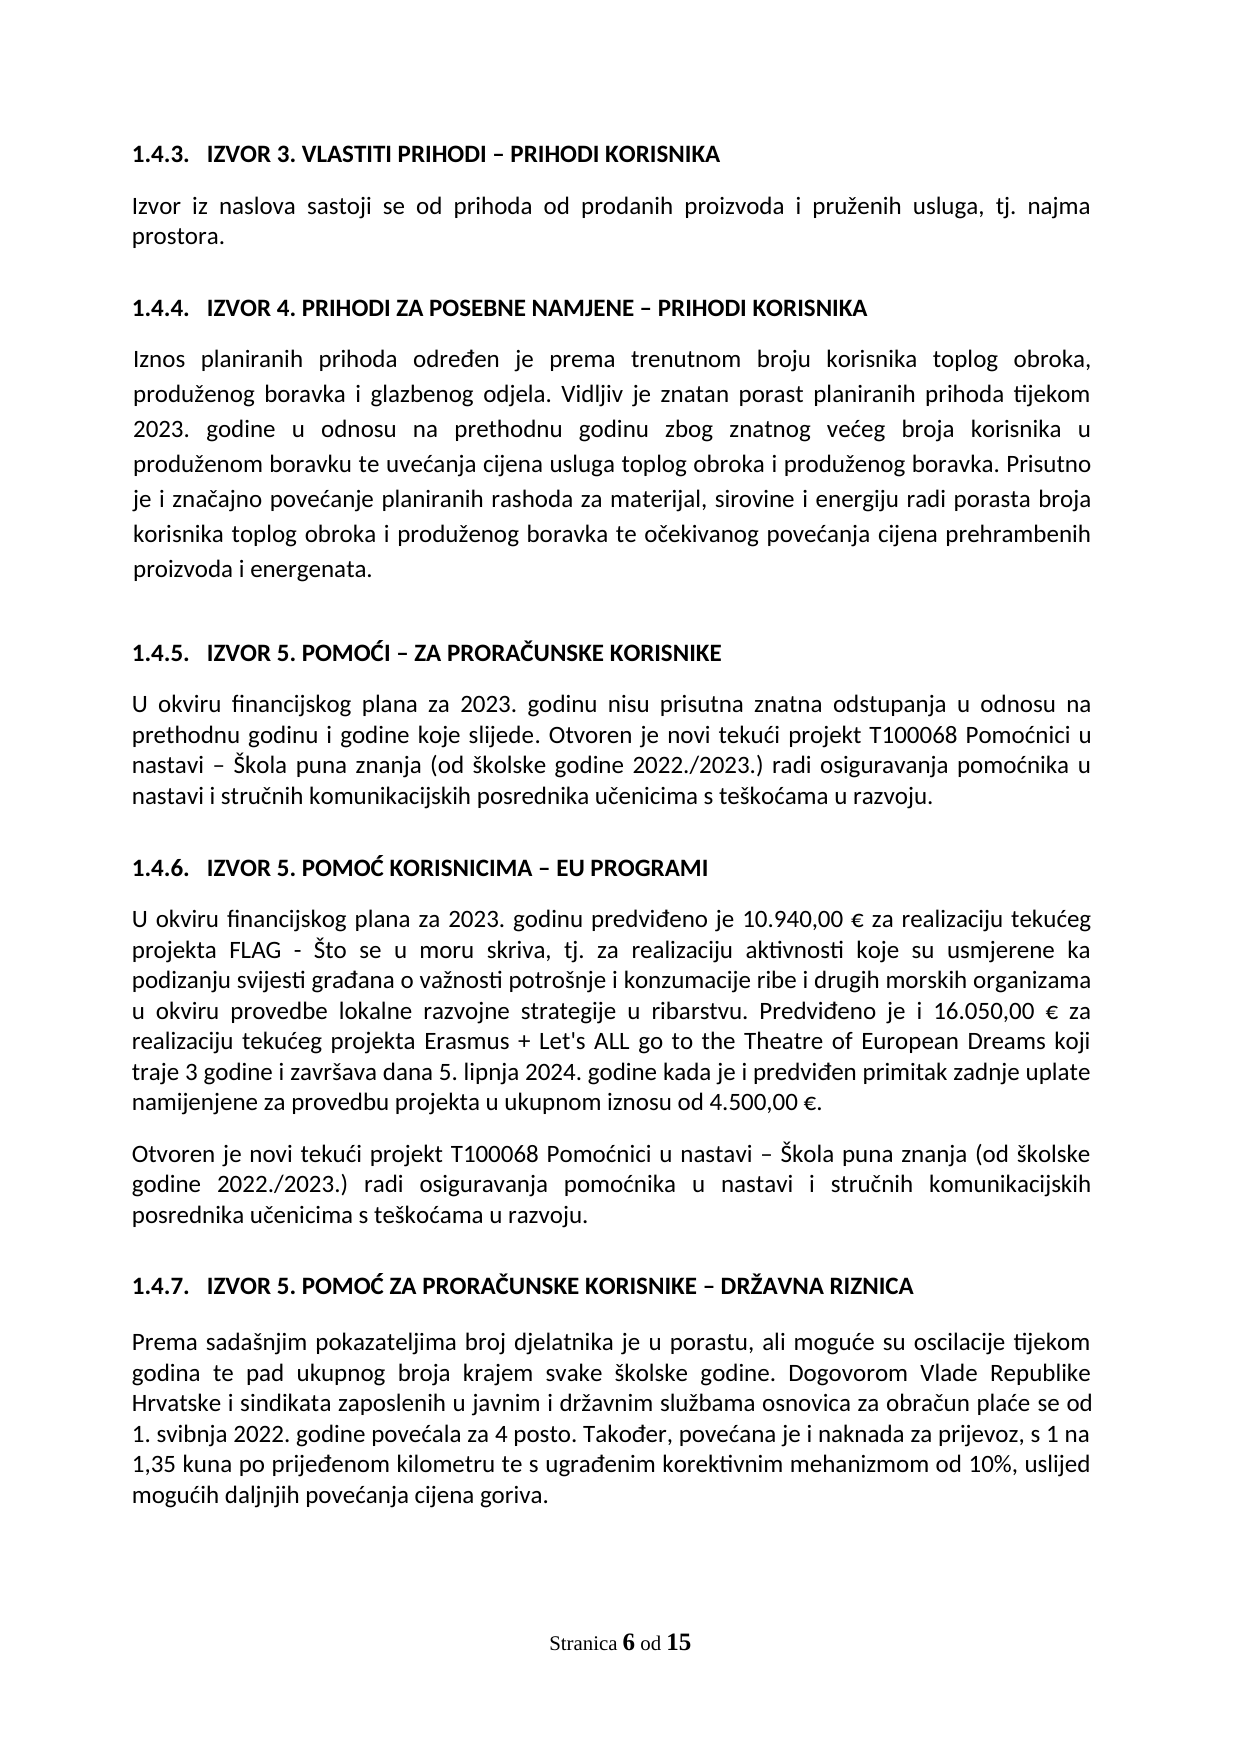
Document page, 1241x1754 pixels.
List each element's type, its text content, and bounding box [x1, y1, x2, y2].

list IZVOR 4. PRIHODI ZA POSEBNE NAMJENE – PRIHODI KORISNIKA [132, 292, 1093, 323]
list IZVOR 3. VLASTITI PRIHODI – PRIHODI KORISNIKA [132, 138, 1093, 169]
text Otvoren je novi tekući projekt T100068 Pomoćnici u nastavi – Škola puna znanja (od školske godine 2022./2023.) radi osiguravanja pomoćnika u nastavi i stručnih komunikacijskih posrednika učenicima s teškoćama u razvoju. [132, 1138, 1093, 1229]
text Izvor iz naslova sastoji se od prihoda od prodanih proizvoda i pruženih usluga, tj. najma prostora. [132, 190, 1093, 251]
list IZVOR 5. POMOĆ ZA PRORAČUNSKE KORISNIKE – DRŽAVNA RIZNICA [132, 1270, 1093, 1301]
text Prema sadašnjim pokazateljima broj djelatnika je u porastu, ali moguće su oscilacije tijekom godina te pad ukupnog broja krajem svake školske godine. Dogovorom Vlade Republike Hrvatske i sindikata zaposlenih u javnim i državnim službama osnovica za obračun plaće se od 1. svibnja 2022. godine povećala za 4 posto. Također, povećana je i naknada za prijevoz, s 1 na 1,35 kuna po prijeđenom kilometru te s ugrađenim korektivnim mehanizmom od 10%, uslijed mogućih daljnjih povećanja cijena goriva. [132, 1326, 1093, 1509]
text U okviru financijskog plana za 2023. godinu predviđeno je 10.940,00 € za realizaciju tekućeg projekta FLAG - Što se u moru skriva, tj. za realizaciju aktivnosti koje su usmjerene ka podizanju svijesti građana o važnosti potrošnje i konzumacije ribe i drugih morskih organizama u okviru provedbe lokalne razvojne strategije u ribarstvu. Predviđeno je i 16.050,00 € za realizaciju tekućeg projekta Erasmus + Let's ALL go to the Theatre of European Dreams koji traje 3 godine i završava dana 5. lipnja 2024. godine kada je i predviđen primitak zadnje uplate namijenjene za provedbu projekta u ukupnom iznosu od 4.500,00 €. [132, 903, 1093, 1117]
text Iznos planiranih prihoda određen je prema trenutnom broju korisnika toplog obroka, produženog boravka i glazbenog odjela. Vidljiv je znatan porast planiranih prihoda tijekom 2023. godine u odnosu na prethodnu godinu zbog znatnog većeg broja korisnika u produženom boravku te uvećanja cijena usluga toplog obroka i produženog boravka. Prisutno je i značajno povećanje planiranih rashoda za materijal, sirovine i energiju radi porasta broja korisnika toplog obroka i produženog boravka te očekivanog povećanja cijena prehrambenih proizvoda i energenata. [133, 343, 1093, 584]
list IZVOR 5. POMOĆ KORISNICIMA – EU PROGRAMI [132, 852, 1093, 882]
list IZVOR 5. POMOĆI – ZA PRORAČUNSKE KORISNIKE [132, 637, 1093, 668]
text U okviru financijskog plana za 2023. godinu nisu prisutna znatna odstupanja u odnosu na prethodnu godinu i godine koje slijede. Otvoren je novi tekući projekt T100068 Pomoćnici u nastavi – Škola puna znanja (od školske godine 2022./2023.) radi osiguravanja pomoćnika u nastavi i stručnih komunikacijskih posrednika učenicima s teškoćama u razvoju. [132, 689, 1093, 811]
